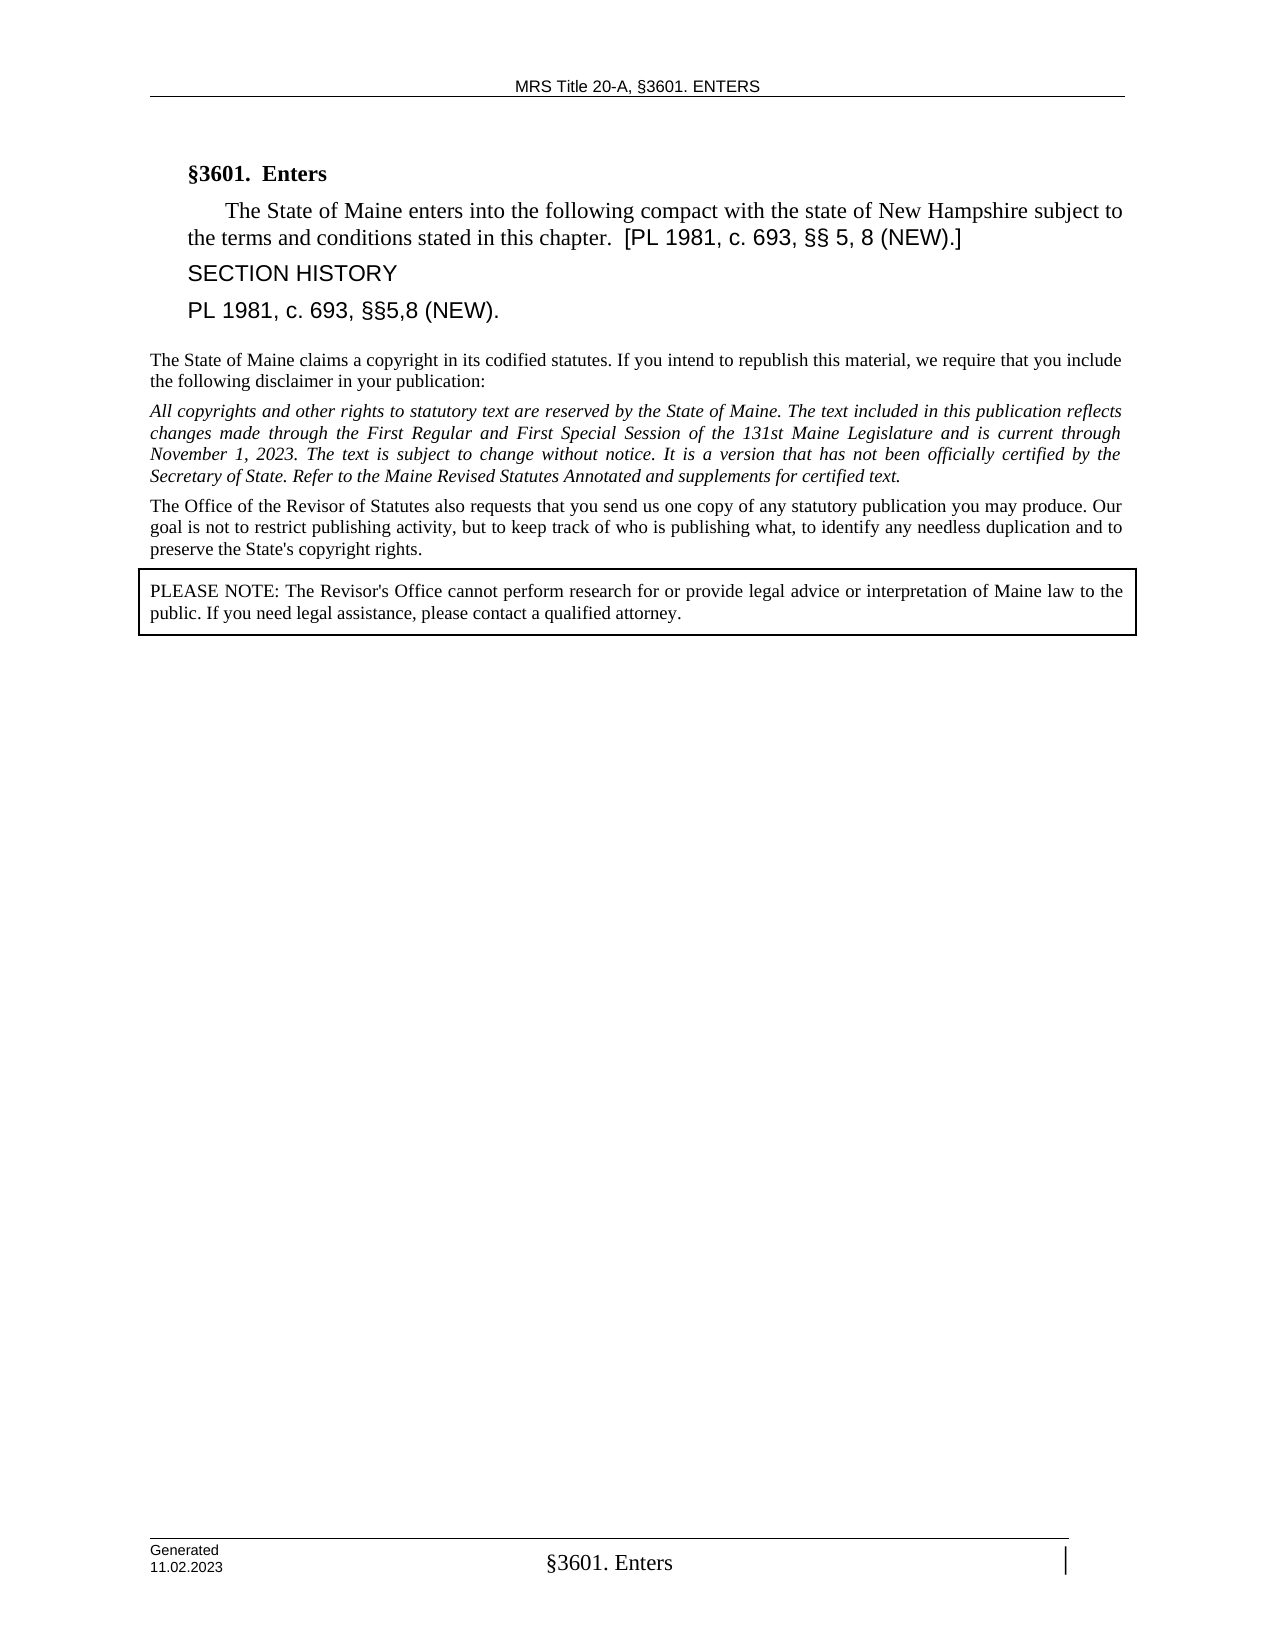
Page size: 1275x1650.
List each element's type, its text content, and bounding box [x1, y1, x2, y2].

text §3601. Enters [187, 160, 1125, 187]
text SECTION HISTORY [187, 260, 1125, 287]
text The Office of the Revisor of Statutes also requests that you send us one copy of any statutory publication you may produce. Our goal is not to restrict publishing activity, but to keep track of who is publishing what, to identify any needless duplication and to preserve the State's copyright rights. [150, 494, 1125, 559]
text PLEASE NOTE: The Revisor's Office cannot perform research for or provide legal advice or interpretation of Maine law to the public. If you need legal assistance, please contact a qualified attorney. [140, 570, 1135, 634]
text The State of Maine enters into the following compact with the state of New Hampshire subject to the terms and conditions stated in this chapter. [PL 1981, c. 693, §§ 5, 8 (NEW).] [187, 197, 1125, 250]
text PL 1981, c. 693, §§5,8 (NEW). [187, 297, 1125, 323]
text The State of Maine claims a copyright in its codified statutes. If you intend to republish this material, we require that you include the following disclaimer in your publication: [150, 348, 1125, 392]
text All copyrights and other rights to statutory text are reserved by the State of Maine. The text included in this publication reflects changes made through the First Regular and First Special Session of the 131st Maine Legislature and is current through November 1, 2023 . The text is subject to change without notice. It is a version that has not been officially certified by the Secretary of State. Refer to the Maine Revised Statutes Annotated and supplements for certified text. [150, 400, 1125, 486]
